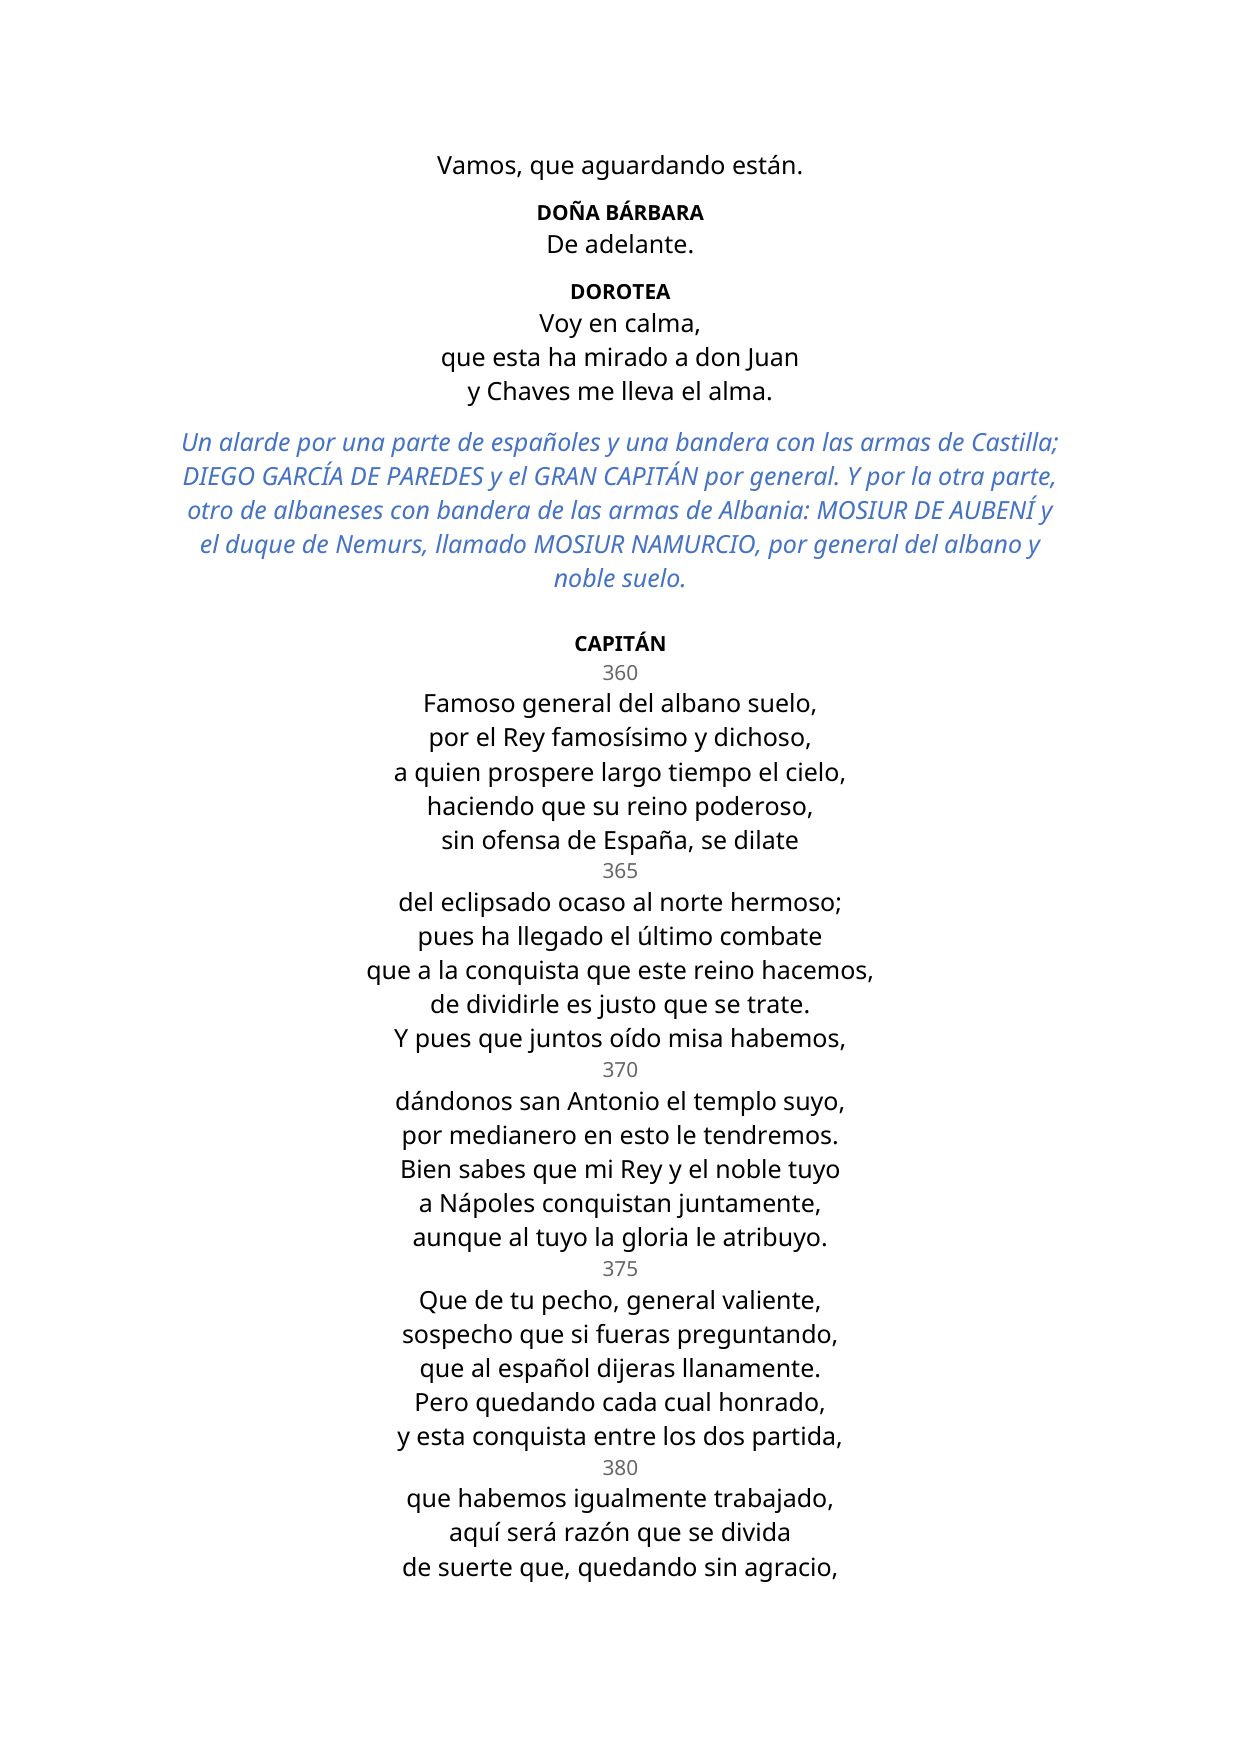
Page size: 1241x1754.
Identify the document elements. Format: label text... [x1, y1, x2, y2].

text sospecho que si fueras preguntando, [177, 1316, 1063, 1350]
text Famoso general del albano suelo, [177, 686, 1063, 720]
text Voy en calma, [177, 306, 1063, 340]
text dándonos san Antonio el templo suyo, [177, 1083, 1063, 1118]
text que a la conquista que este reino hacemos, [177, 953, 1063, 987]
text 370 [177, 1055, 1063, 1083]
text DOROTEA [177, 277, 1063, 306]
text por medianero en esto le tendremos. [177, 1118, 1063, 1152]
text de dividirle es justo que se trate. [177, 987, 1063, 1021]
text del eclipsado ocaso al norte hermoso; [177, 885, 1063, 919]
text CAPITÁN [177, 629, 1063, 658]
text Pero quedando cada cual honrado, [177, 1384, 1063, 1418]
text haciendo que su reino poderoso, [177, 788, 1063, 822]
text 375 [177, 1254, 1063, 1282]
text pues ha llegado el último combate [177, 919, 1063, 953]
text aquí será razón que se divida [177, 1515, 1063, 1549]
text que habemos igualmente trabajado, [177, 1481, 1063, 1515]
text y Chaves me lleva el alma. [177, 374, 1063, 408]
text que al español dijeras llanamente. [177, 1350, 1063, 1384]
text a quien prospere largo tiempo el cielo, [177, 754, 1063, 788]
text De adelante. [177, 227, 1063, 261]
text a Nápoles conquistan juntamente, [177, 1186, 1063, 1220]
text Vamos, que aguardando están. [177, 148, 1063, 182]
text Un alarde por una parte de españoles y una bandera con las armas de Castilla; DIEGO GARCÍA DE PAREDES y el GRAN CAPITÁN por general. Y por la otra parte, otro de albaneses con bandera de las armas de Albania: MOSIUR DE AUBENÍ y el duque de Nemurs, llamado MOSIUR NAMURCIO, por general del albano y noble suelo. [177, 425, 1063, 595]
text sin ofensa de España, se dilate [177, 822, 1063, 856]
text DOÑA BÁRBARA [177, 198, 1063, 227]
text 360 [177, 658, 1063, 686]
text por el Rey famosísimo y dichoso, [177, 720, 1063, 754]
text Que de tu pecho, general valiente, [177, 1282, 1063, 1316]
text y esta conquista entre los dos partida, [177, 1418, 1063, 1453]
text Bien sabes que mi Rey y el noble tuyo [177, 1152, 1063, 1186]
text 380 [177, 1453, 1063, 1481]
text aunque al tuyo la gloria le atribuyo. [177, 1220, 1063, 1254]
text de suerte que, quedando sin agracio, [177, 1549, 1063, 1583]
text 365 [177, 856, 1063, 885]
text que esta ha mirado a don Juan [177, 340, 1063, 374]
text Y pues que juntos oído misa habemos, [177, 1021, 1063, 1055]
